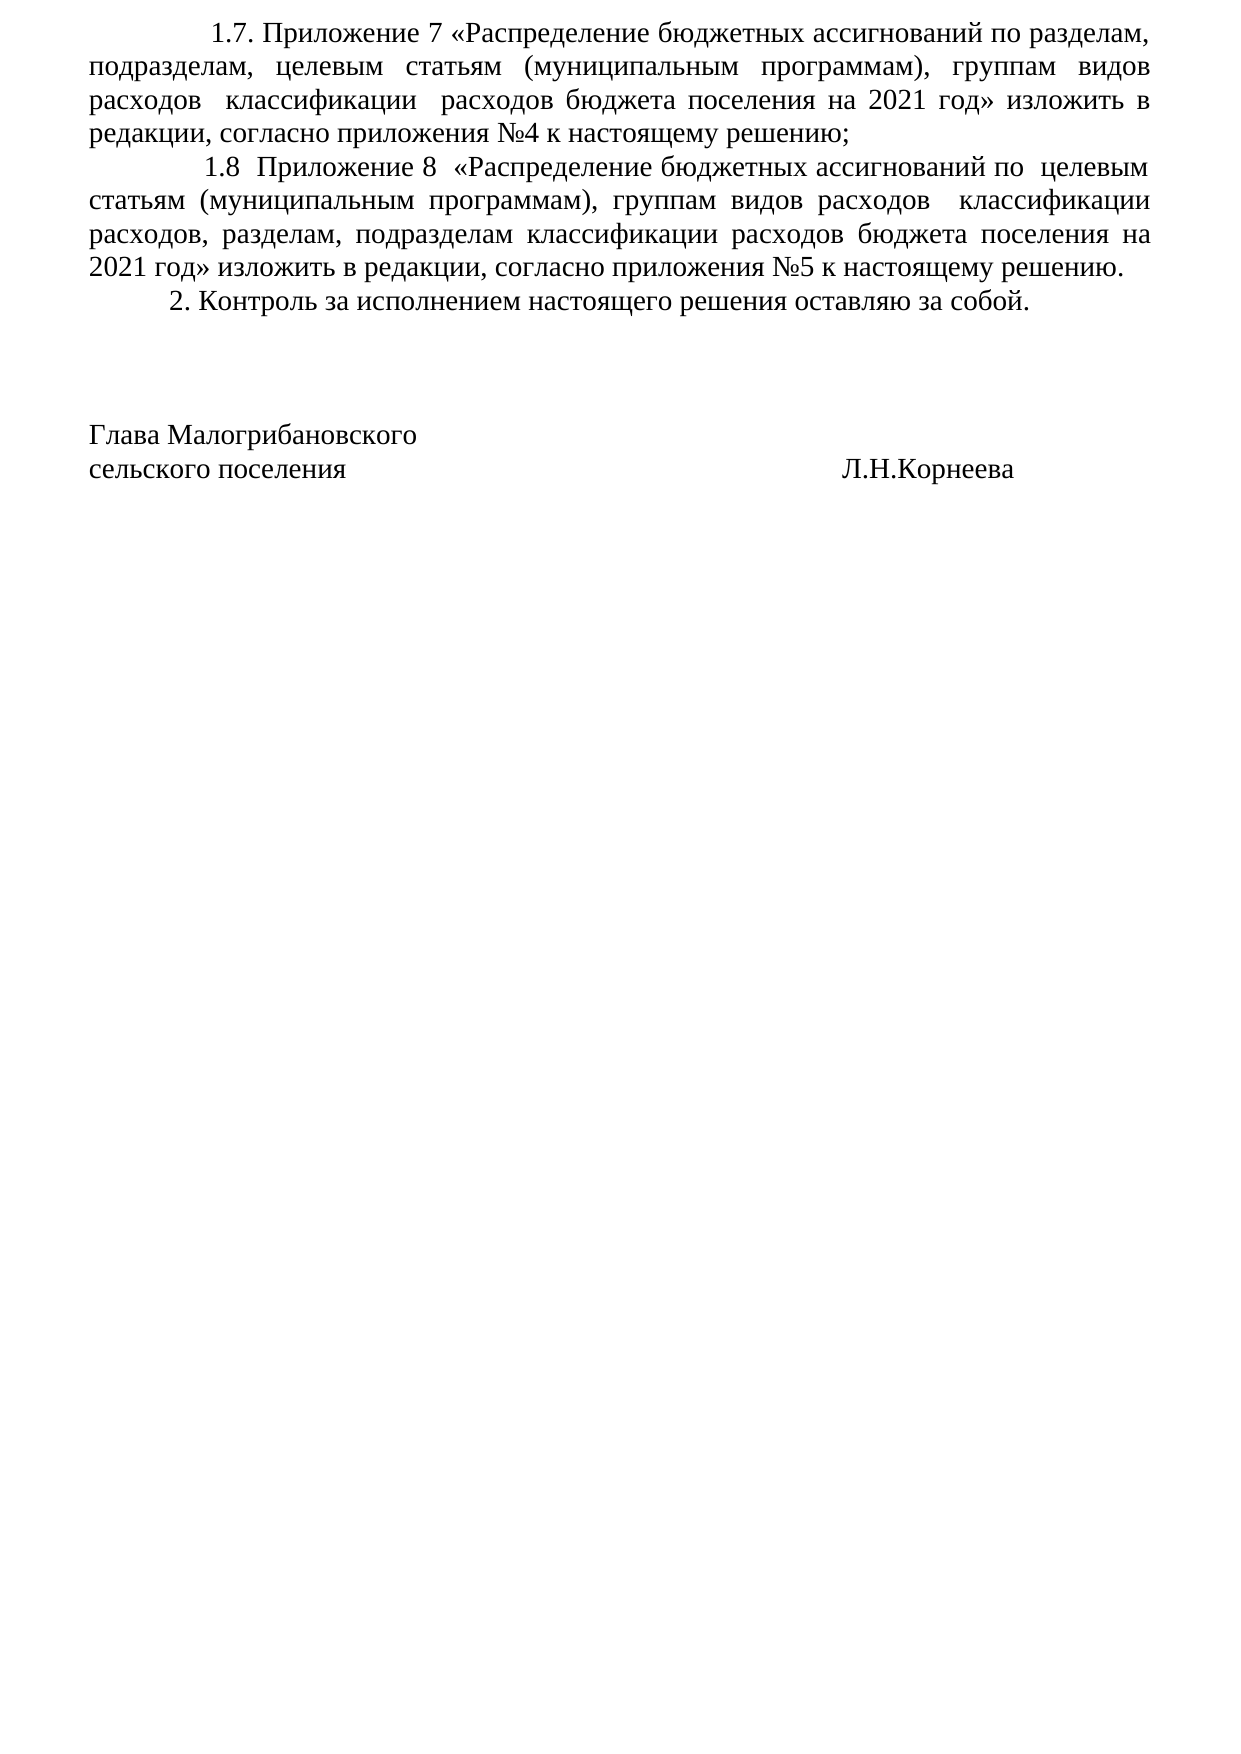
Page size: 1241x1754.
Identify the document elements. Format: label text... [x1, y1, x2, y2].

text 2. Контроль за исполнением настоящего решения оставляю за собой. [89, 283, 1152, 317]
text сельского поселения Л.Н.Корнеева [89, 451, 1152, 484]
text 1.7. Приложение 7 «Распределение бюджетных ассигнований по разделам, подразделам, целевым статьям (муниципальным программам), группам видов расходов классификации расходов бюджета поселения на 2021 год» изложить в редакции, согласно приложения №4 к настоящему решению; [89, 15, 1152, 149]
text 1.8 Приложение 8 «Распределение бюджетных ассигнований по целевым статьям (муниципальным программам), группам видов расходов классификации расходов, разделам, подразделам классификации расходов бюджета поселения на 2021 год» изложить в редакции, согласно приложения №5 к настоящему решению. [89, 149, 1152, 283]
text Глава Малогрибановского [89, 417, 1152, 451]
